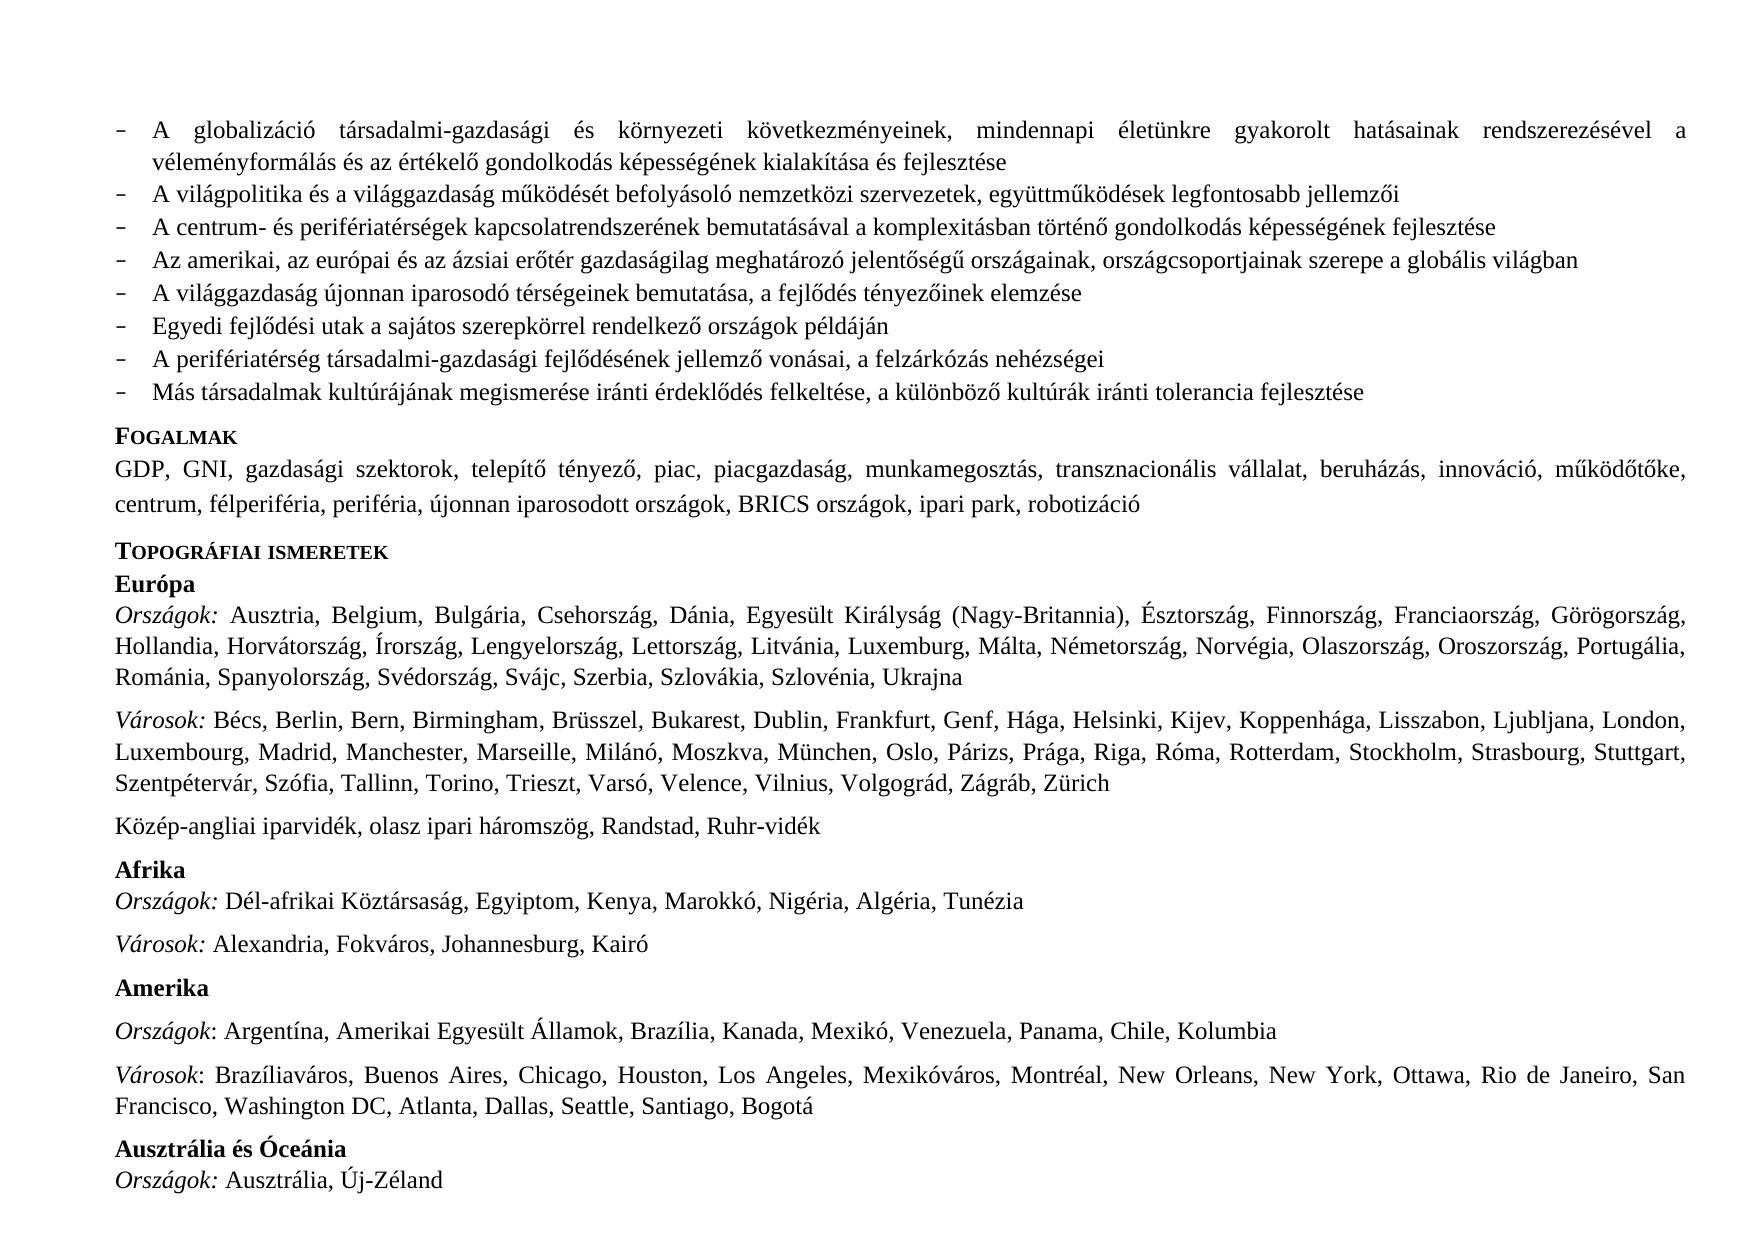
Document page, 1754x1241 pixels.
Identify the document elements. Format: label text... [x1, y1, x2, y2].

list A világpolitika és a világgazdaság működését befolyásoló nemzetközi szervezetek, együttműködések legfontosabb jellemzői [114, 178, 1687, 209]
text Topográfiai ismeretek [114, 536, 1687, 564]
text Európa [114, 569, 1687, 598]
text Amerika [114, 973, 1687, 1002]
list A perifériatérség társadalmi-gazdasági fejlődésének jellemző vonásai, a felzárkózás nehézségei [114, 343, 1687, 373]
text Városok: Brazíliaváros, Buenos Aires, Chicago, Houston, Los Angeles, Mexikóváros, Montréal, New Orleans, New York, Ottawa, Rio de Janeiro, San Francisco, Washington DC, Atlanta, Dallas, Seattle, Santiago, Bogotá [114, 1060, 1687, 1120]
text Fogalmak [114, 421, 1687, 450]
list A világgazdaság újonnan iparosodó térségeinek bemutatása, a fejlődés tényezőinek elemzése [114, 277, 1687, 308]
text Országok: Ausztrália, Új-Zéland [114, 1166, 1687, 1194]
text GDP, GNI, gazdasági szektorok, telepítő tényező, piac, piacgazdaság, munkamegosztás, transznacionális vállalat, beruházás, innováció, működőtőke, centrum, félperiféria, periféria, újonnan iparosodott országok, BRICS országok, ipari park, robotizáció [114, 454, 1687, 518]
list Egyedi fejlődési utak a sajátos szerepkörrel rendelkező országok példáján [114, 310, 1687, 341]
list A centrum- és perifériatérségek kapcsolatrendszerének bemutatásával a komplexitásban történő gondolkodás képességének fejlesztése [114, 211, 1687, 242]
text Országok: Argentína, Amerikai Egyesült Államok, Brazília, Kanada, Mexikó, Venezuela, Panama, Chile, Kolumbia [114, 1016, 1687, 1045]
text Közép-angliai iparvidék, olasz ipari háromszög, Randstad, Ruhr-vidék [114, 811, 1687, 840]
text Afrika [114, 855, 1687, 883]
list Más társadalmak kultúrájának megismerése iránti érdeklődés felkeltése, a különböző kultúrák iránti tolerancia fejlesztése [114, 376, 1687, 406]
text Országok: Dél-afrikai Köztársaság, Egyiptom, Kenya, Marokkó, Nigéria, Algéria, Tunézia [114, 886, 1687, 914]
list A globalizáció társadalmi-gazdasági és környezeti következményeinek, mindennapi életünkre gyakorolt hatásainak rendszerezésével a véleményformálás és az értékelő gondolkodás képességének kialakítása és fejlesztése [114, 114, 1687, 176]
text Városok: Alexandria, Fokváros, Johannesburg, Kairó [114, 929, 1687, 958]
text Városok: Bécs, Berlin, Bern, Birmingham, Brüsszel, Bukarest, Dublin, Frankfurt, Genf, Hága, Helsinki, Kijev, Koppenhága, Lisszabon, Ljubljana, London, Luxembourg, Madrid, Manchester, Marseille, Milánó, Moszkva, München, Oslo, Párizs, Prága, Riga, Róma, Rotterdam, Stockholm, Strasbourg, Stuttgart, Szentpétervár, Szófia, Tallinn, Torino, Trieszt, Varsó, Velence, Vilnius, Volgográd, Zágráb, Zürich [114, 706, 1687, 796]
list Az amerikai, az európai és az ázsiai erőtér gazdaságilag meghatározó jelentőségű országainak, országcsoportjainak szerepe a globális világban [114, 244, 1687, 275]
text Ausztrália és Óceánia [114, 1134, 1687, 1163]
text Országok: Ausztria, Belgium, Bulgária, Csehország, Dánia, Egyesült Királyság (Nagy-Britannia), Észtország, Finnország, Franciaország, Görögország, Hollandia, Horvátország, Írország, Lengyelország, Lettország, Litvánia, Luxemburg, Málta, Németország, Norvégia, Olaszország, Oroszország, Portugália, Románia, Spanyolország, Svédország, Svájc, Szerbia, Szlovákia, Szlovénia, Ukrajna [114, 600, 1687, 691]
